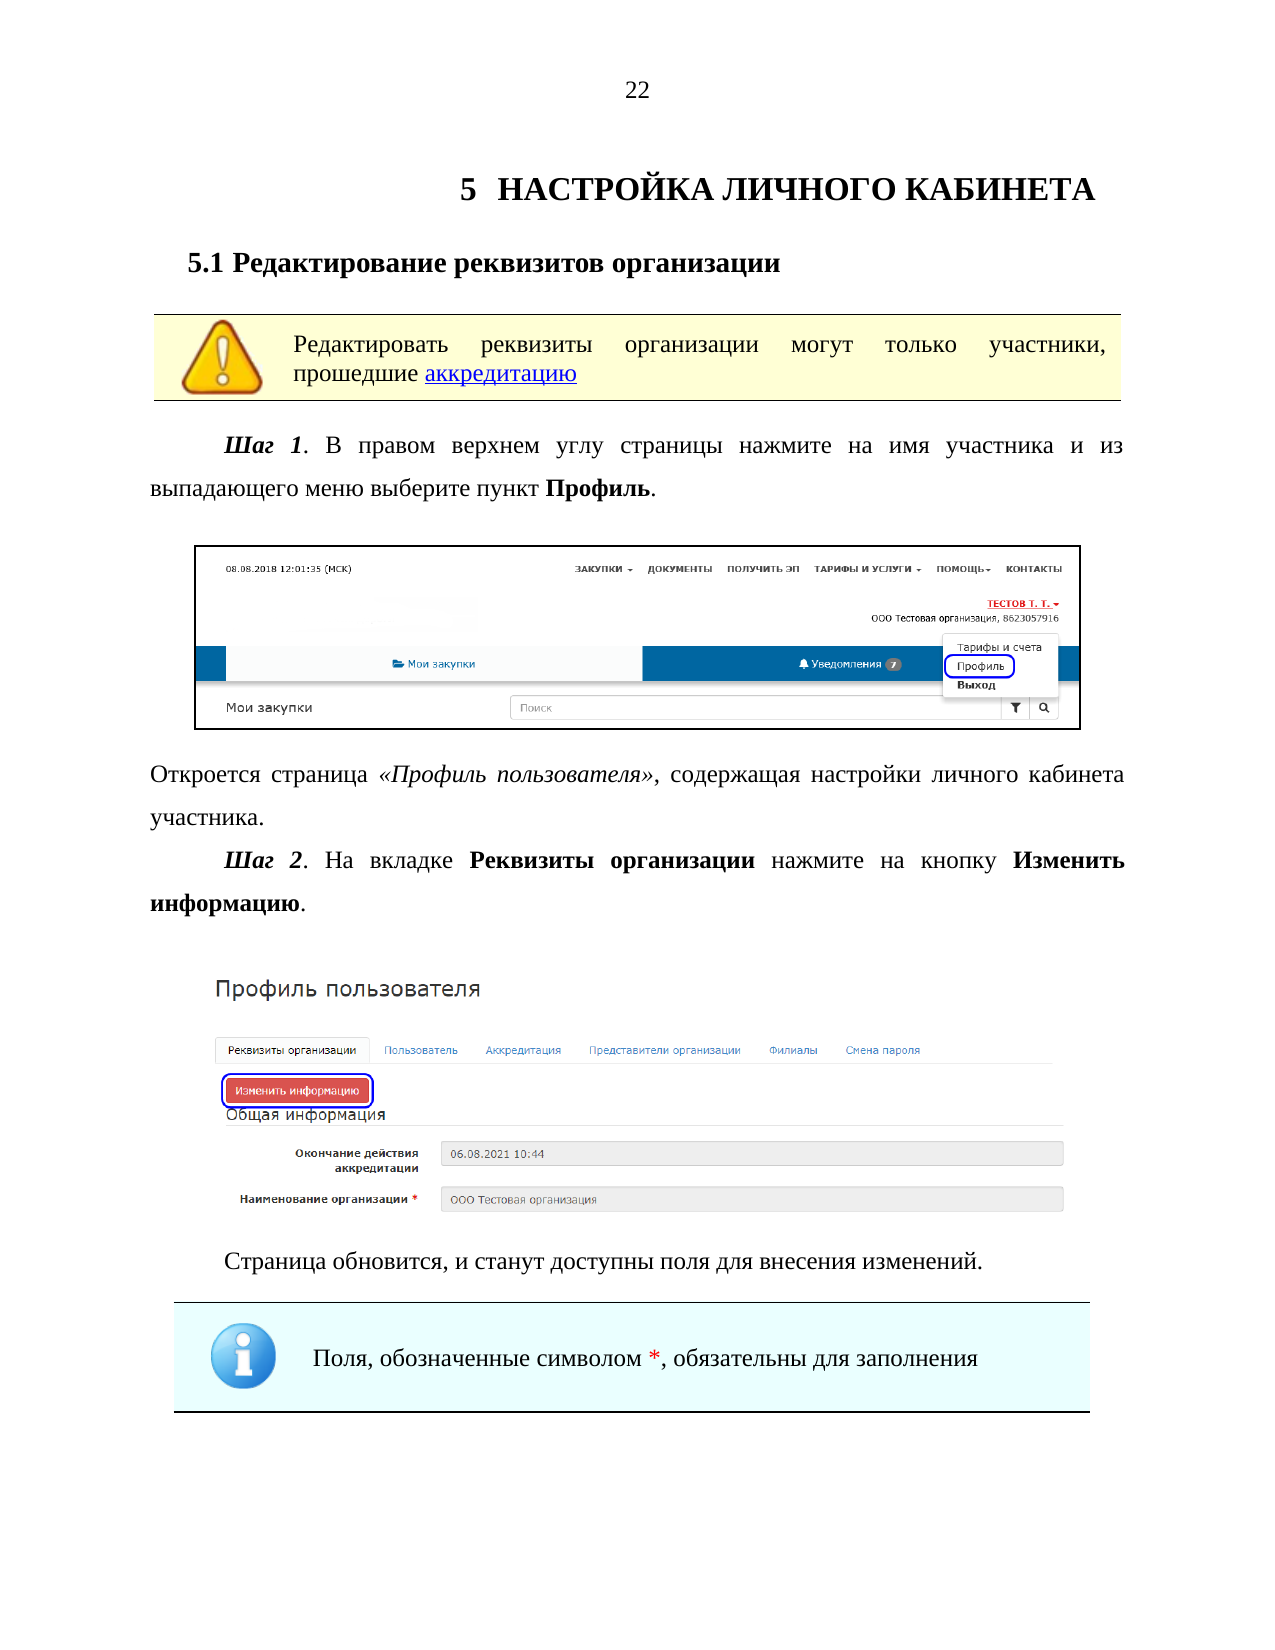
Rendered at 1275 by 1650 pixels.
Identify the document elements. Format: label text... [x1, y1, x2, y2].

picture [192, 960, 1083, 1217]
table_header [174, 1303, 306, 1411]
picture [179, 318, 265, 398]
text Шаг 2. На вкладке Реквизиты организации нажмите на кнопку Изменить информацию. [150, 845, 1125, 917]
picture [209, 1321, 278, 1391]
subtitle Редактирование реквизитов организации [187, 245, 1125, 278]
picture [196, 547, 1079, 728]
text Шаг 1. В правом верхнем углу страницы нажмите на имя участника и из выпадающего меню выберите пункт Профиль. [150, 430, 1125, 502]
text Страница обновится, и станут доступны поля для внесения изменений. [150, 1246, 1125, 1274]
table_header Редактировать реквизиты организации могут только участники, прошедшие аккредитацию [290, 315, 1121, 400]
table_header [154, 315, 290, 400]
table_header Поля, обозначенные символом *, обязательны для заполнения [306, 1303, 1090, 1411]
text Откроется страница «Профиль пользователя», содержащая настройки личного кабинета участника. [150, 759, 1125, 831]
subtitle Настройка личного кабинета [431, 169, 1125, 207]
